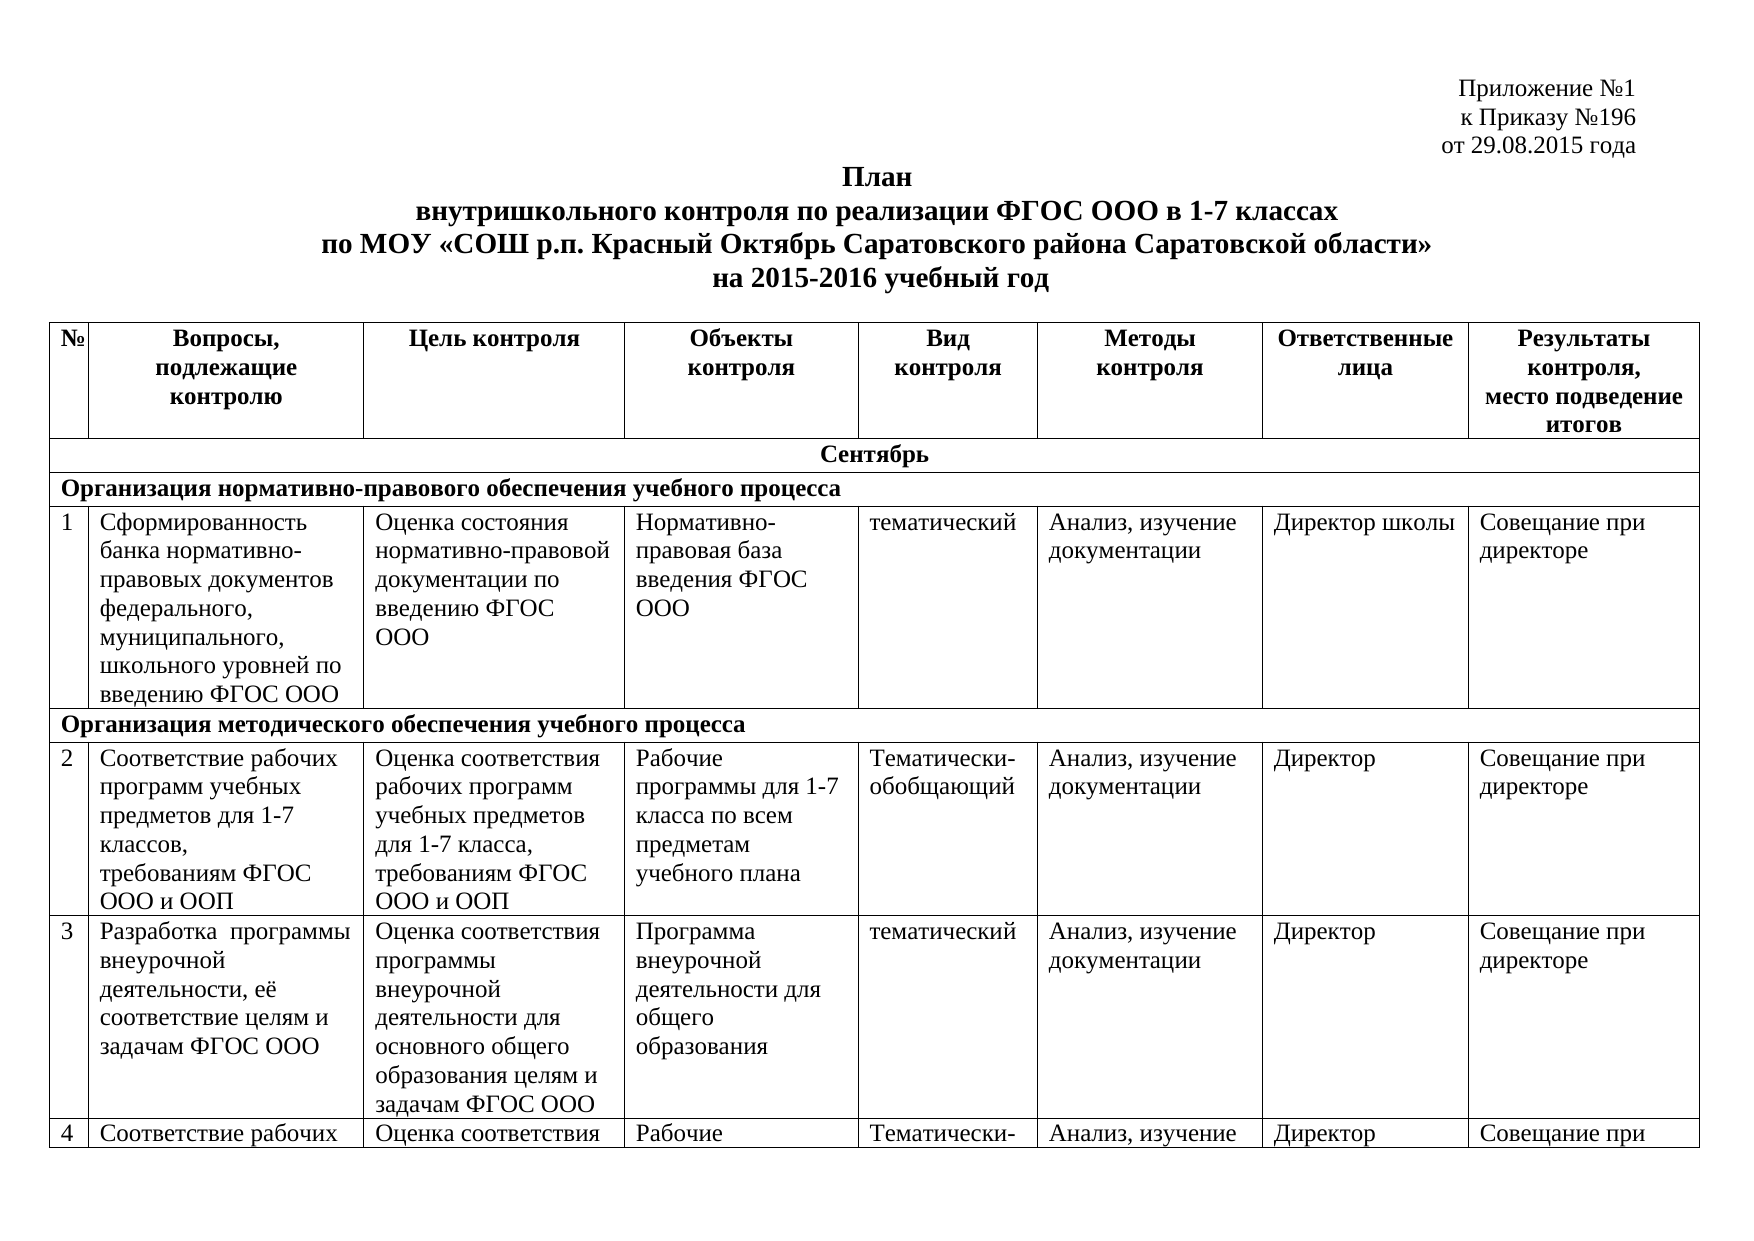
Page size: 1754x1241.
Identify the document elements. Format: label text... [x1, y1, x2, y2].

table_header Цель контроля [364, 323, 624, 438]
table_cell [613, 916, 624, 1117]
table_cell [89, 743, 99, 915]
table_cell Совещание при директоре [1469, 916, 1699, 1117]
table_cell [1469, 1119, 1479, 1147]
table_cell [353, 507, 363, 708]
table_cell Организация нормативно-правового обеспечения учебного процесса [50, 473, 1699, 506]
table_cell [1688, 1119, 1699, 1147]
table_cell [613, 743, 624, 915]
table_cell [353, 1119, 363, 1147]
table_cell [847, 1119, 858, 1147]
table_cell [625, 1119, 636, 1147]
table_cell Организация методического обеспечения учебного процесса [50, 709, 1699, 742]
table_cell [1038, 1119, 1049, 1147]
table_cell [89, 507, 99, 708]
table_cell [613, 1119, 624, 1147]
table_cell Рабочие программы для 1-7 класса по всем предметам учебного плана [625, 743, 858, 915]
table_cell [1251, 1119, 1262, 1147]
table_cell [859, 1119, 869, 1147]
table_header Вид контроля [859, 323, 1037, 438]
text по МОУ «СОШ р.п. Красный Октябрь Саратовского района Саратовской области» [118, 226, 1636, 260]
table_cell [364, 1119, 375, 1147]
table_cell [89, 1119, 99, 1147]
table_cell Анализ, изучение документации [1038, 916, 1262, 1117]
table_cell тематический [859, 916, 1037, 1117]
table_header Ответственные лица [1263, 323, 1468, 438]
table_cell Программа внеурочной деятельности для общего образования [625, 916, 858, 1117]
text на 2015-2016 учебный год [118, 260, 1636, 293]
table_cell Директор [1263, 916, 1468, 1117]
text внутришкольного контроля по реализации ФГОС ООО в 1-7 классах [118, 193, 1636, 226]
table_cell Анализ, изучение документации [1038, 507, 1262, 708]
table_header Методы контроля [1038, 323, 1262, 438]
table_cell Оценка состояния нормативно-правовой документации по введению ФГОС ООО [364, 507, 624, 708]
table_header № [50, 323, 88, 438]
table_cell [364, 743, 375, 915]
text от 29.08.2015 года [118, 131, 1636, 159]
table_header Объекты контроля [625, 323, 858, 438]
table_cell Анализ, изучение документации [1038, 743, 1262, 915]
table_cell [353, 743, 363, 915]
table_header Вопросы, подлежащие контролю [89, 323, 363, 438]
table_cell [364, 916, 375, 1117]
table_cell 3 [50, 916, 88, 1117]
table_cell Совещание при директоре [1469, 507, 1699, 708]
text Приложение №1 [118, 73, 1636, 102]
table_cell Сентябрь [50, 439, 1699, 472]
table_cell Совещание при директоре [1469, 743, 1699, 915]
text План [118, 159, 1636, 193]
table_cell тематический [859, 507, 1037, 708]
table_cell Разработка программы внеурочной деятельности, её соответствие целям и задачам ФГОС ООО [89, 916, 363, 1117]
table_cell Нормативно- правовая база введения ФГОС ООО [625, 507, 858, 708]
text к Приказу №196 [118, 102, 1636, 131]
table_cell 2 [50, 743, 88, 915]
table_cell Тематически- обобщающий [859, 743, 1037, 915]
table_cell Директор школы [1263, 507, 1468, 708]
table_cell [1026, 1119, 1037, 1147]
table_cell Директор [1263, 743, 1468, 915]
table_cell 1 [50, 507, 88, 708]
